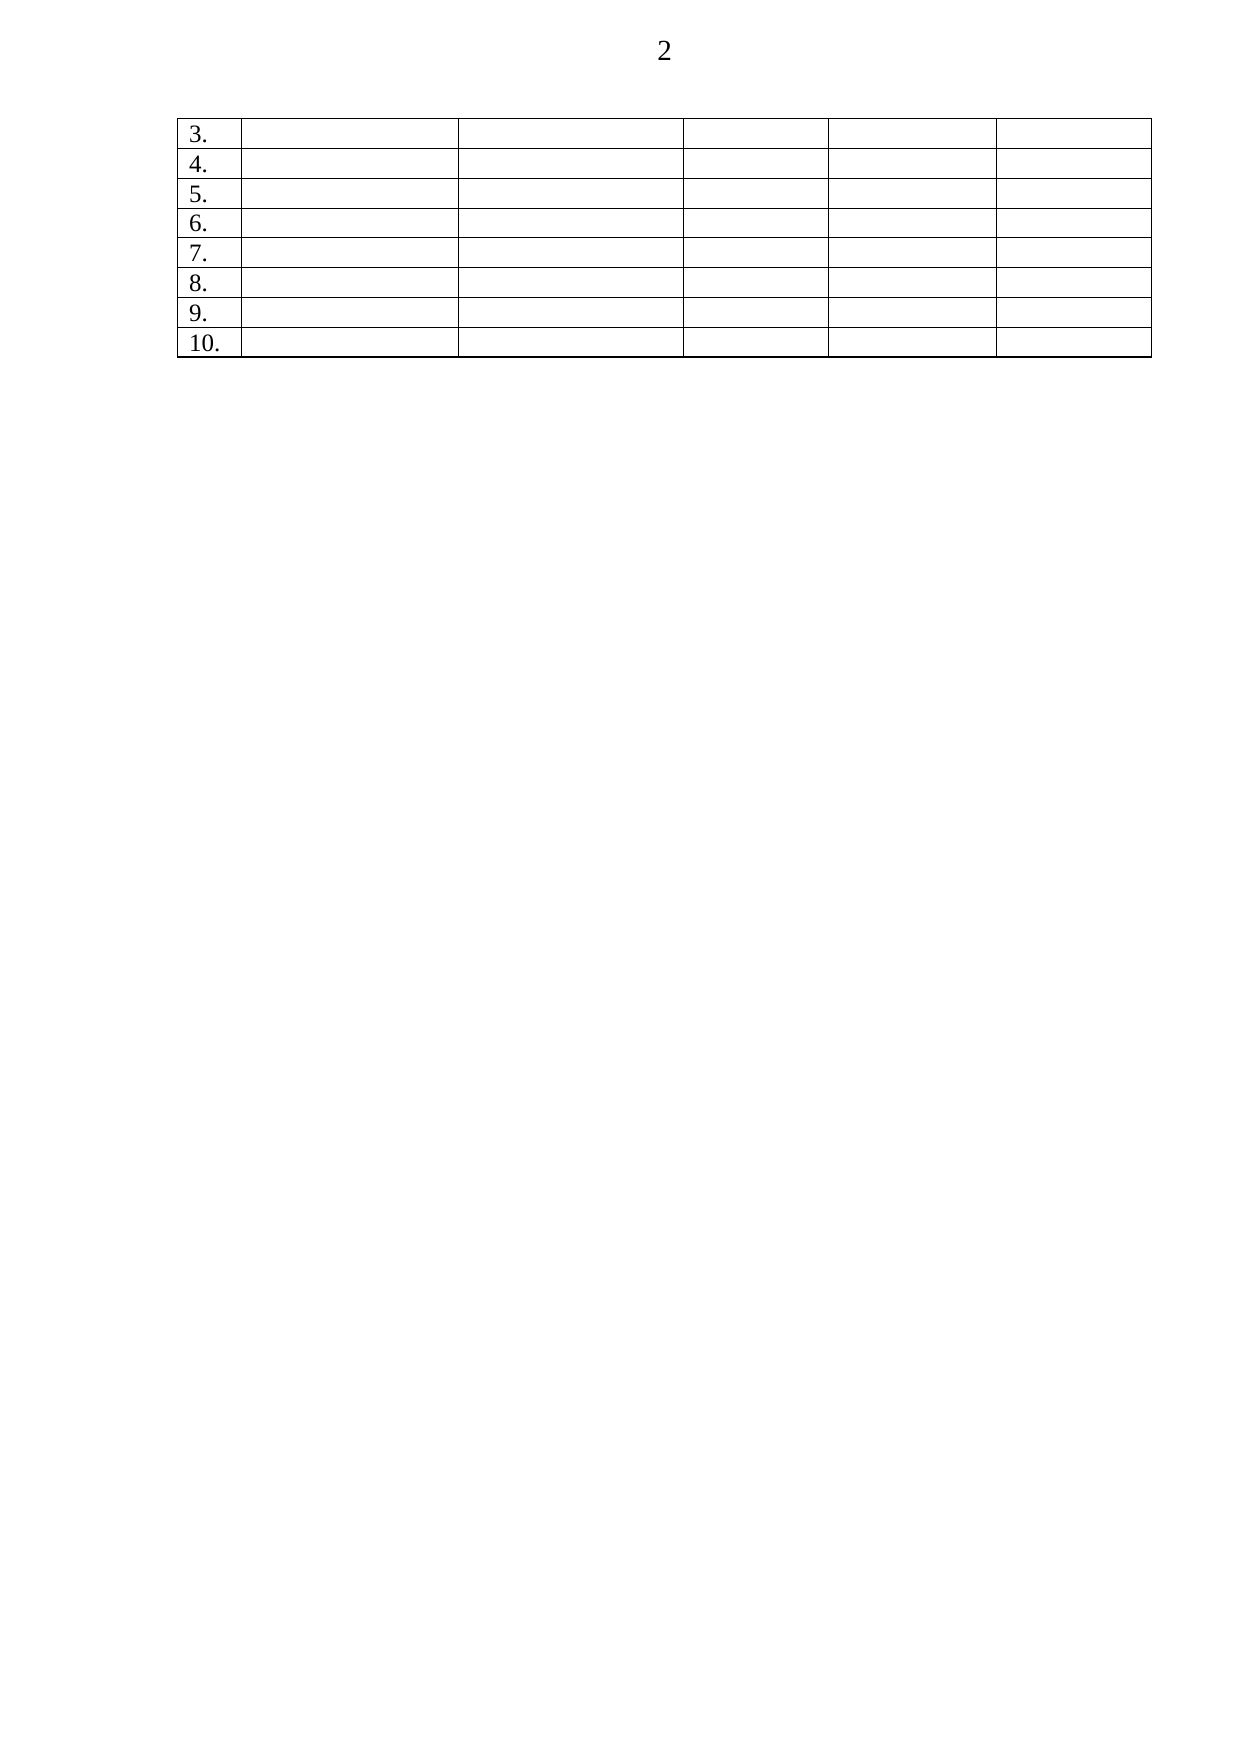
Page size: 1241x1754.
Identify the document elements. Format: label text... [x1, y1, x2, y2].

table_cell [459, 328, 683, 356]
table_cell [684, 119, 828, 148]
table_cell [242, 328, 458, 356]
table_cell [684, 328, 828, 356]
table_cell [242, 209, 458, 237]
table_cell 4. [178, 149, 241, 178]
table_cell [684, 179, 828, 207]
table_cell [242, 268, 458, 297]
table_cell [829, 328, 996, 356]
table_cell [829, 238, 996, 267]
table_cell [459, 179, 683, 207]
table_cell [684, 209, 828, 237]
table_cell 8. [178, 268, 241, 297]
table_cell 5. [178, 179, 241, 207]
table_cell 10. [178, 328, 241, 356]
table_cell [829, 149, 996, 178]
table_cell [684, 268, 828, 297]
table_cell 6. [178, 209, 241, 237]
table_cell [242, 149, 458, 178]
table_cell [997, 298, 1151, 327]
table_cell 9. [178, 298, 241, 327]
table_cell [997, 119, 1151, 148]
table_cell [997, 209, 1151, 237]
table_cell [997, 149, 1151, 178]
table_cell [684, 238, 828, 267]
table_cell [459, 238, 683, 267]
table_cell [242, 119, 458, 148]
table_cell [997, 238, 1151, 267]
table_cell [829, 119, 996, 148]
table_cell [459, 209, 683, 237]
table_cell [459, 268, 683, 297]
table_cell [459, 298, 683, 327]
table_cell [997, 328, 1151, 356]
table_cell [997, 268, 1151, 297]
table_cell [684, 298, 828, 327]
table_cell [684, 149, 828, 178]
table_cell [997, 179, 1151, 207]
table_cell 7. [178, 238, 241, 267]
table_cell 3. [178, 119, 241, 148]
table_cell [829, 209, 996, 237]
table_cell [829, 298, 996, 327]
table_cell [242, 238, 458, 267]
table_cell [459, 119, 683, 148]
table_cell [829, 268, 996, 297]
table_cell [829, 179, 996, 207]
table_cell [242, 179, 458, 207]
table_cell [242, 298, 458, 327]
table_cell [459, 149, 683, 178]
